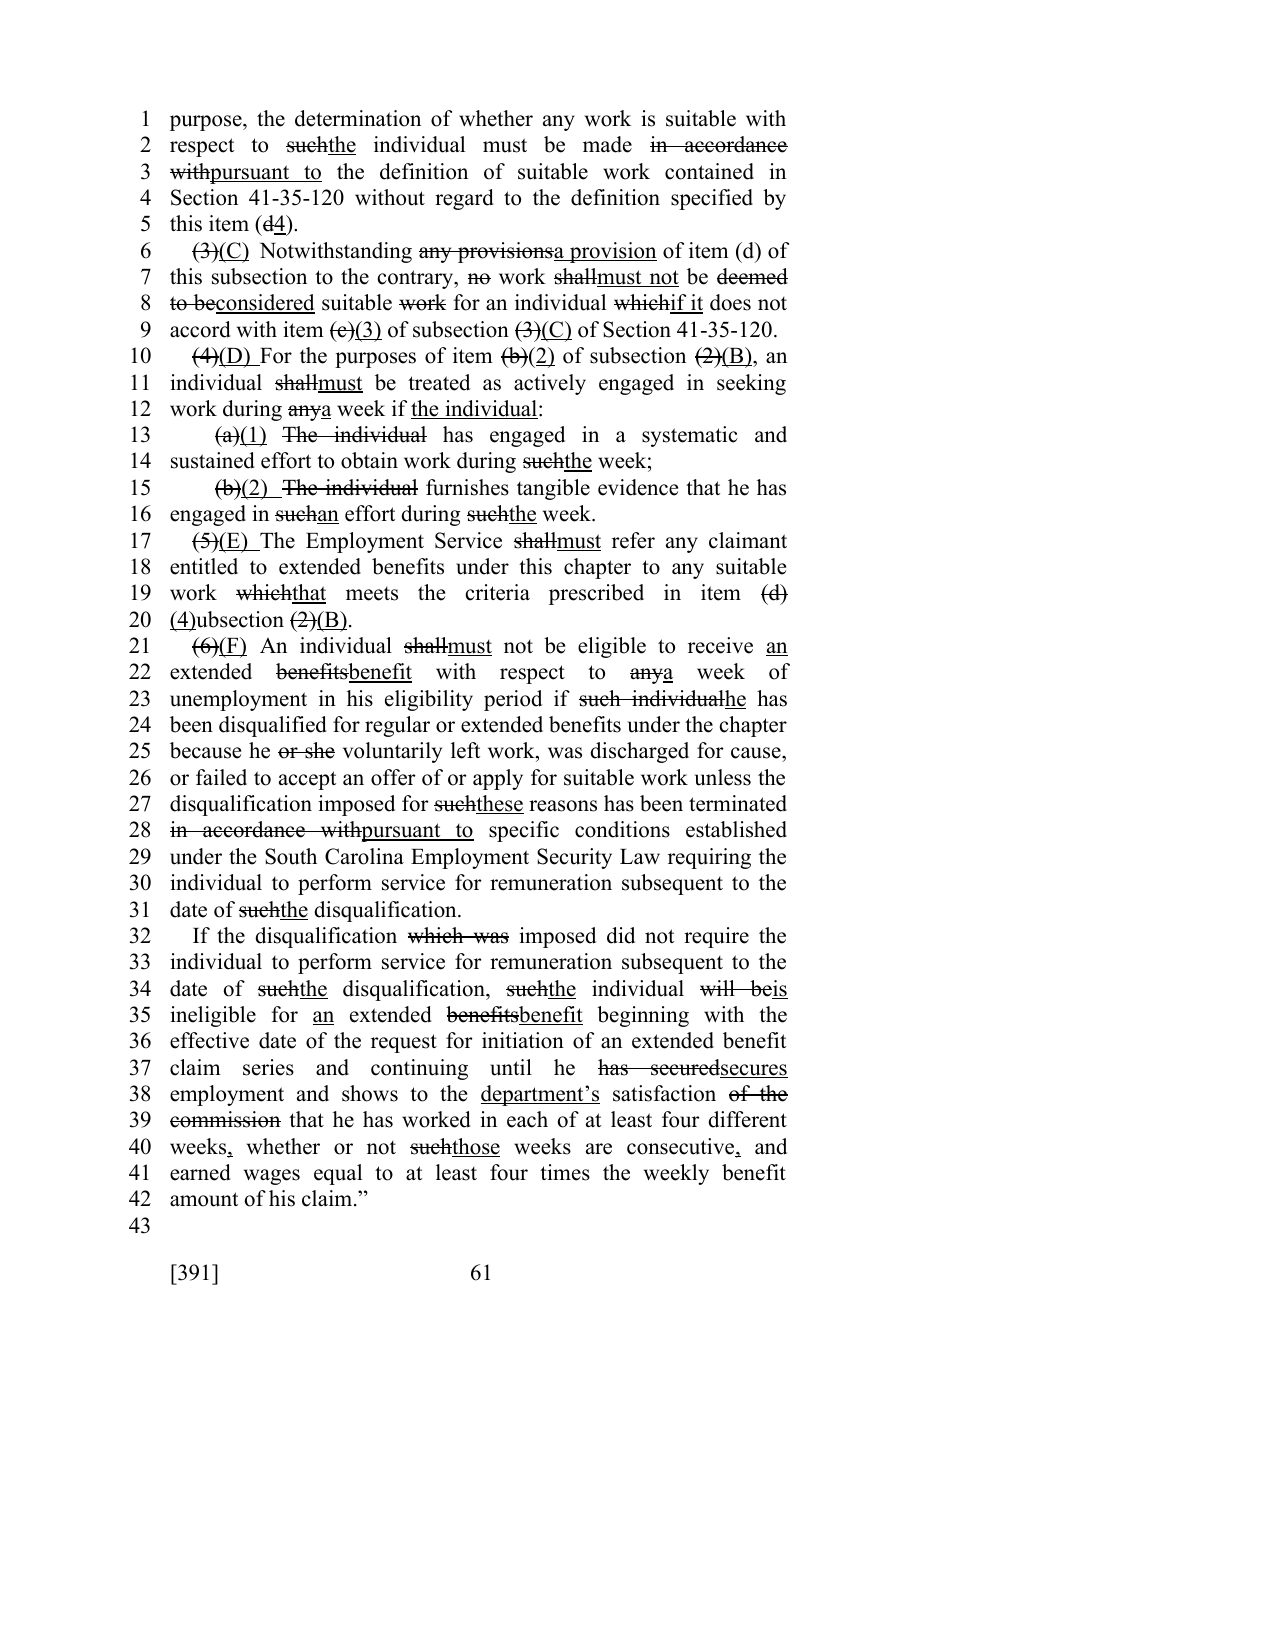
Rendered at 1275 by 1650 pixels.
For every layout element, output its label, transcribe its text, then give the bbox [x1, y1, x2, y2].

text (6)(F) An individual shallmust not be eligible to receive an extended benefitsbenefit with respect to anya week of unemployment in his eligibility period if such individualhe has been disqualified for regular or extended benefits under the chapter because he or she voluntarily left work, was discharged for cause, or failed to accept an offer of or apply for suitable work unless the disqualification imposed for suchthese reasons has been terminated in accordance withpursuant to specific conditions established under the South Carolina Employment Security Law requiring the individual to perform service for remuneration subsequent to the date of suchthe disqualification. [169, 632, 787, 922]
text (4)(D) For the purposes of item (b)(2) of subsection (2)(B), an individual shallmust be treated as actively engaged in seeking work during anya week if the individual: [169, 342, 787, 421]
text (b)(2) The individual furnishes tangible evidence that he has engaged in suchan effort during suchthe week. [169, 474, 787, 527]
text (3)(C) Notwithstanding any provisionsa provision of item (d) of this subsection to the contrary, no work shallmust not be deemed to beconsidered suitable work for an individual whichif it does not accord with item (c)(3) of subsection (3)(C) of Section 41-35-120. [169, 237, 787, 342]
text (5)(E) The Employment Service shallmust refer any claimant entitled to extended benefits under this chapter to any suitable work whichthat meets the criteria prescribed in item (d)(4)ubsection (2)(B). [169, 527, 787, 632]
text (a)(1) The individual has engaged in a systematic and sustained effort to obtain work during suchthe week; [169, 421, 787, 474]
text If the disqualification which was imposed did not require the individual to perform service for remuneration subsequent to the date of suchthe disqualification, suchthe individual will beis ineligible for an extended benefitsbenefit beginning with the effective date of the request for initiation of an extended benefit claim series and continuing until he has securedsecures employment and shows to the department’s satisfaction of the commission that he has worked in each of at least four different weeks, whether or not suchthose weeks are consecutive, and earned wages equal to at least four times the weekly benefit amount of his claim.” [169, 922, 787, 1212]
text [169, 105, 787, 237]
